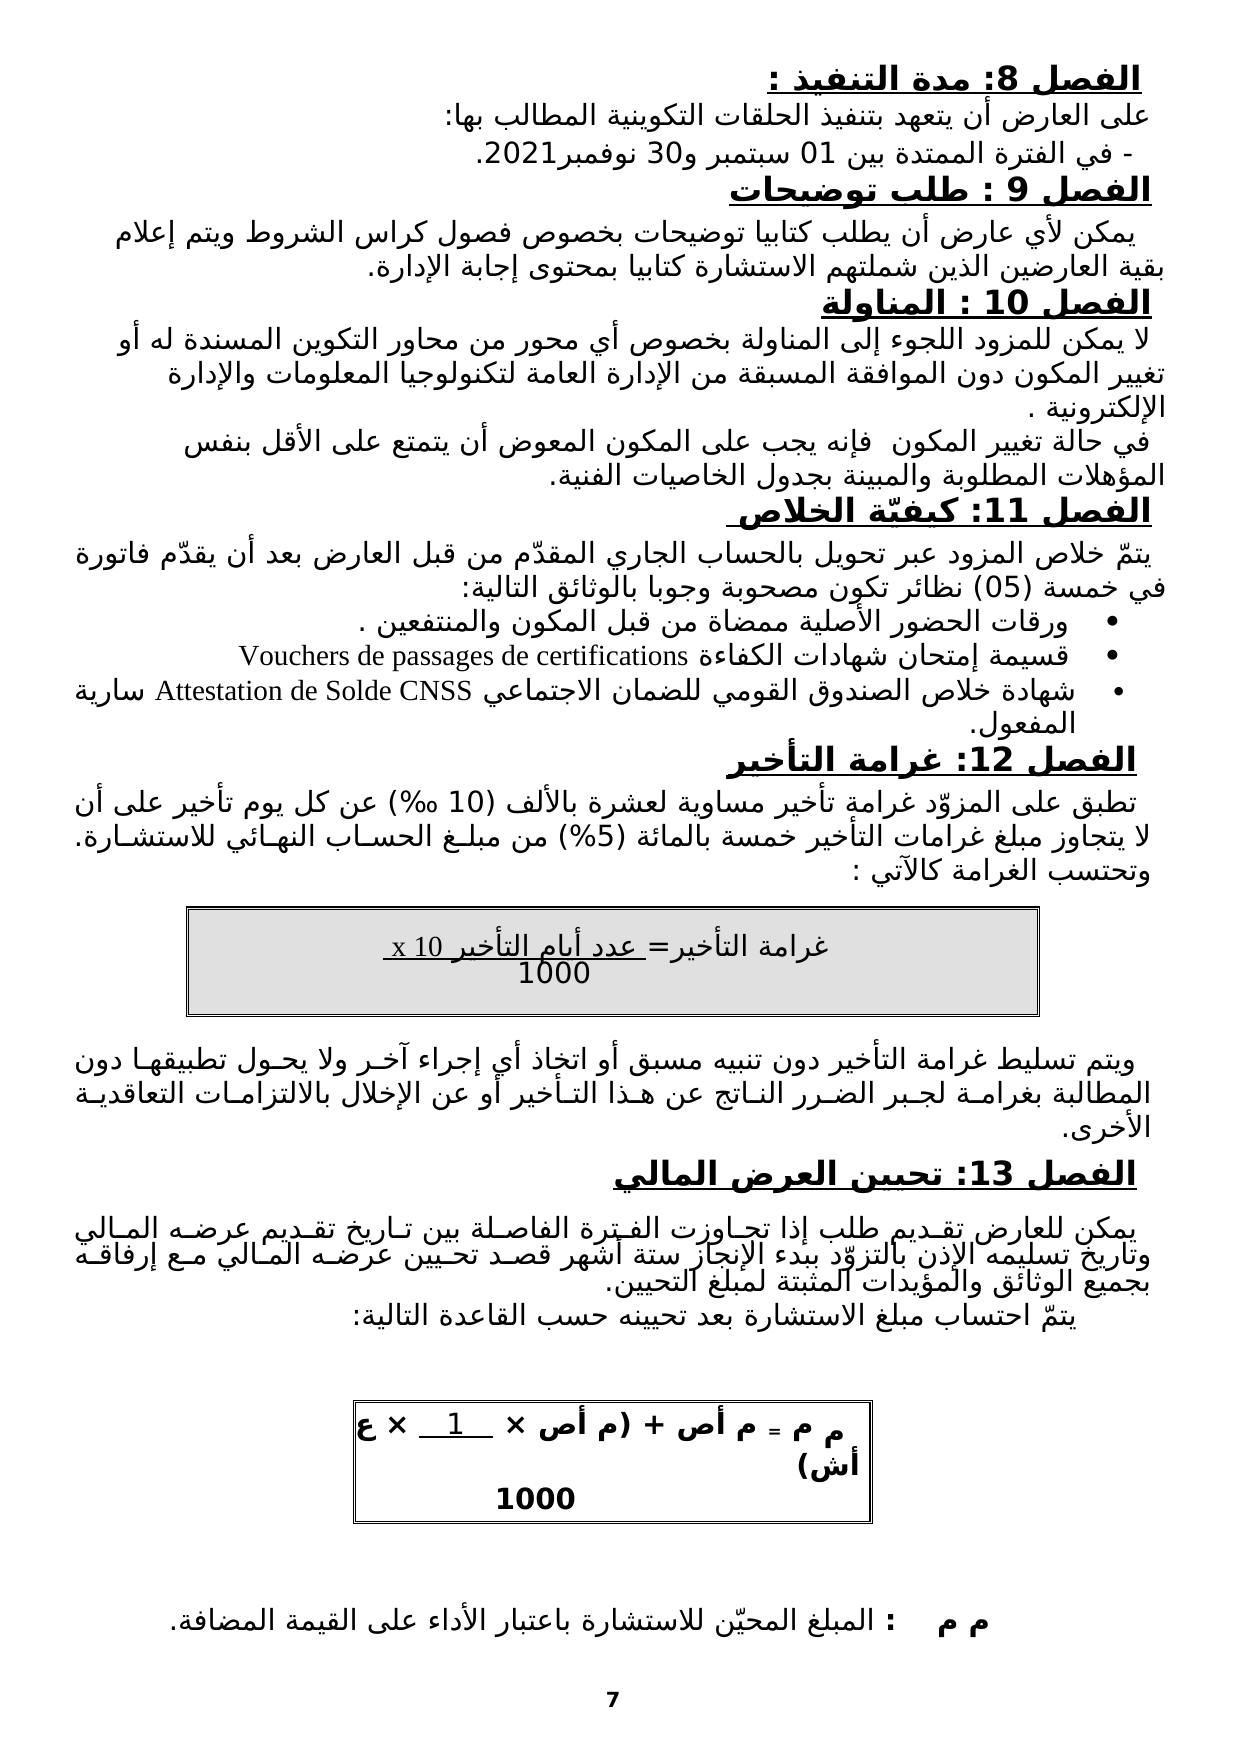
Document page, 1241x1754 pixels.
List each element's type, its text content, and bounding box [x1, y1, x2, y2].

text يمكن لأي عارض أن يطلب كتابيا توضيحات بخصوص فصول كراس الشروط ويتم إعلام بقية العارضين الذين شملتهم الاستشارة كتابيا بمحتوى إجابة الإدارة. [74, 215, 1166, 283]
text م م : المبلغ المحيّن للاستشارة باعتبار الأداء على القيمة المضافة. [74, 1603, 1077, 1637]
text - في الفترة الممتدة بين 01 سبتمبر و30 نوفمبر2021. [133, 137, 1152, 171]
list شهادة خلاص الصندوق القومي للضمان الاجتماعي Attestation de Solde CNSS سارية المفعول. [74, 673, 1114, 741]
text الفصل 13: تحيين العرض المالي [870, 1161, 1152, 1192]
table_header م م = م أص + (م أص × 1 × ع أش) 1000 [356, 1403, 869, 1521]
text الفصل 13: تحيين العرض المالي [789, 1161, 1046, 1188]
text لا يمكن للمزود اللجوء إلى المناولة بخصوص أي محور من محاور التكوين المسندة له أو تغيير المكون دون الموافقة المسبقة من الإدارة العامة لتكنولوجيا المعلومات والإدارة الإلكترونية . [74, 322, 1166, 424]
text على العارض أن يتعهد بتنفيذ الحلقات التكوينية المطالب بها: [74, 98, 1166, 132]
subtitle الفصل 8: مدة التنفيذ : [74, 59, 1166, 98]
text تطبق على المزوّد غرامة تأخير مساوية لعشرة بالألف (10 ‰) عن كل يوم تأخير على أن لا يتجاوز مبلغ غرامات التأخير خمسة بالمائة (5%) من مبلغ الحساب النهائي للاستشارة. وتحتسب الغرامة كالآتي : [74, 785, 1152, 887]
text الفصل 11: كيفيّة الخلاص [74, 492, 1166, 531]
text ويتم تسليط غرامة التأخير دون تنبيه مسبق أو اتخاذ أي إجراء آخر ولا يحول تطبيقها دون المطالبة بغرامة لجبر الضرر الناتج عن هذا التأخير أو عن الإخلال بالالتزامات التعاقدية الأخرى. [74, 1042, 1152, 1144]
text الفصل 10 : المناولة [133, 283, 1166, 322]
text الفصل 13: تحيين العرض المالي [636, 1161, 818, 1188]
list قسيمة إمتحان شهادات الكفاءة Vouchers de passages de certifications [74, 638, 1107, 673]
text الفصل 12: غرامة التأخير [74, 741, 1152, 779]
text في حالة تغيير المكون فإنه يجب على المكون المعوض أن يتمتع على الأقل بنفس المؤهلات المطلوبة والمبينة بجدول الخاصيات الفنية. [74, 424, 1166, 492]
list ورقات الحضور الأصلية ممضاة من قبل المكون والمنتفعين . [74, 604, 1107, 638]
text الفصل 13: تحيين العرض المالي [74, 1161, 735, 1192]
text يتمّ احتساب مبلغ الاستشارة بعد تحيينه حسب القاعدة التالية: [74, 1298, 1152, 1332]
text يتمّ خلاص المزود عبر تحويل بالحساب الجاري المقدّم من قبل العارض بعد أن يقدّم فاتورة في خمسة (05) نظائر تكون مصحوبة وجوبا بالوثائق التالية: [74, 537, 1166, 604]
table_header غرامة التأخير= عدد أيام التأخير x 10 1000 [189, 910, 1037, 1014]
text يمكن للعارض تقديم طلب إذا تجاوزت الفترة الفاصلة بين تاريخ تقديم عرضه المالي وتاريخ تسليمه الإذن بالتزوّد ببدء الإنجاز ستة أشهر قصد تحيين عرضه المالي مع إرفاقه بجميع الوثائق والمؤيدات المثبتة لمبلغ التحيين. [74, 1217, 1152, 1298]
list الفصل 9 : طلب توضيحات [133, 171, 1152, 210]
